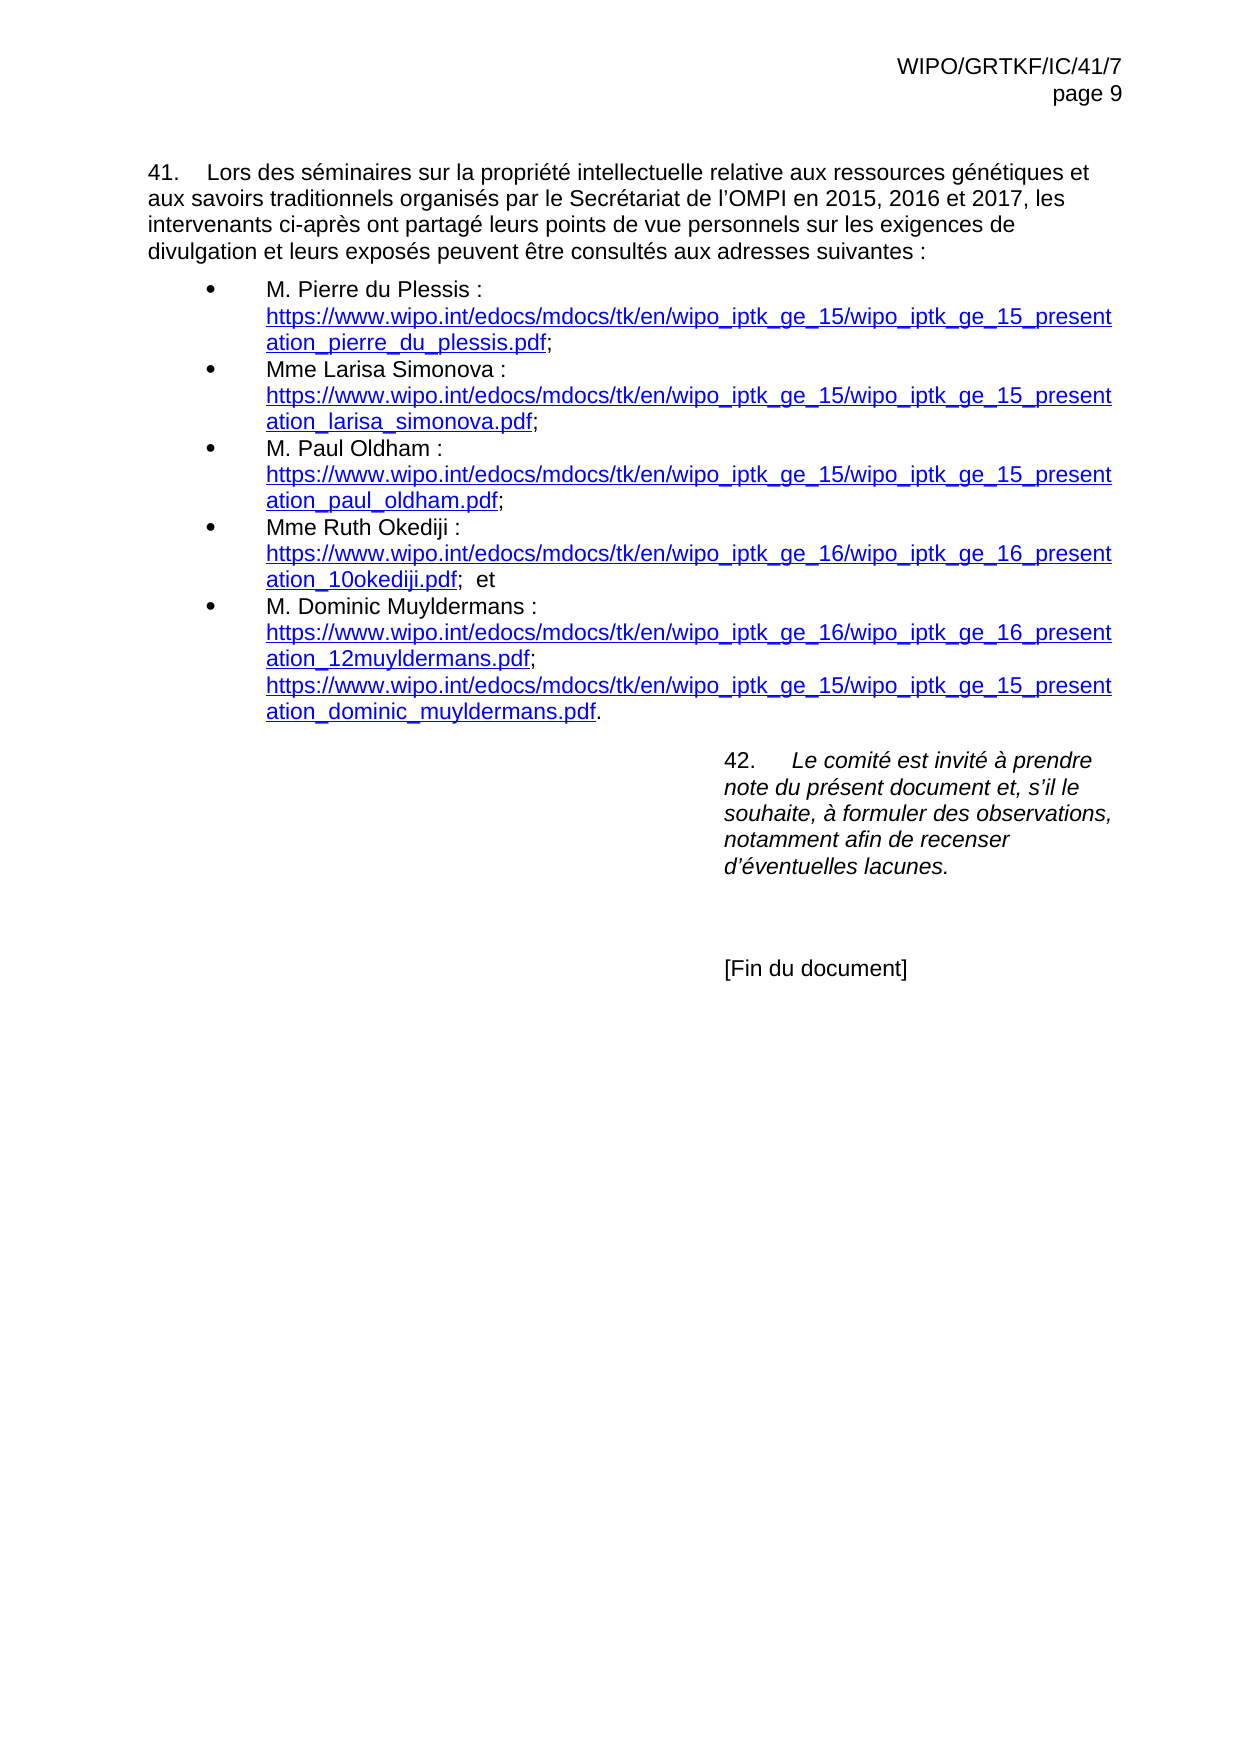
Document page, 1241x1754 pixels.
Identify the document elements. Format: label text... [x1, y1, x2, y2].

list Mme Larisa Simonova : https://www.wipo.int/edocs/mdocs/tk/en/wipo_iptk_ge_15/wipo_iptk_ge_15_presentation_larisa_simonova.pdf; [207, 356, 1122, 434]
text Le comité est invité à prendre note du présent document et, s’il le souhaite, à formuler des observations, notamment afin de recenser d’éventuelles lacunes. [724, 747, 1122, 879]
list M. Paul Oldham : https://www.wipo.int/edocs/mdocs/tk/en/wipo_iptk_ge_15/wipo_iptk_ge_15_presentation_paul_oldham.pdf; [207, 434, 1122, 514]
list M. Dominic Muyldermans : https://www.wipo.int/edocs/mdocs/tk/en/wipo_iptk_ge_16/wipo_iptk_ge_16_presentation_12muyldermans.pdf; https://www.wipo.int/edocs/mdocs/tk/en/wipo_iptk_ge_15/wipo_iptk_ge_15_presentation_dominic_muyldermans.pdf. [207, 593, 1122, 724]
list M. Pierre du Plessis : https://www.wipo.int/edocs/mdocs/tk/en/wipo_iptk_ge_15/wipo_iptk_ge_15_presentation_pierre_du_plessis.pdf; [207, 276, 1122, 356]
text Lors des séminaires sur la propriété intellectuelle relative aux ressources génétiques et aux savoirs traditionnels organisés par le Secrétariat de l’OMPI en 2015, 2016 et 2017, les intervenants ci-après ont partagé leurs points de vue personnels sur les exigences de divulgation et leurs exposés peuvent être consultés aux adresses suivantes : [148, 158, 1122, 264]
list Mme Ruth Okediji : https://www.wipo.int/edocs/mdocs/tk/en/wipo_iptk_ge_16/wipo_iptk_ge_16_presentation_10okediji.pdf; et [207, 514, 1122, 593]
text [Fin du document] [724, 955, 1122, 981]
